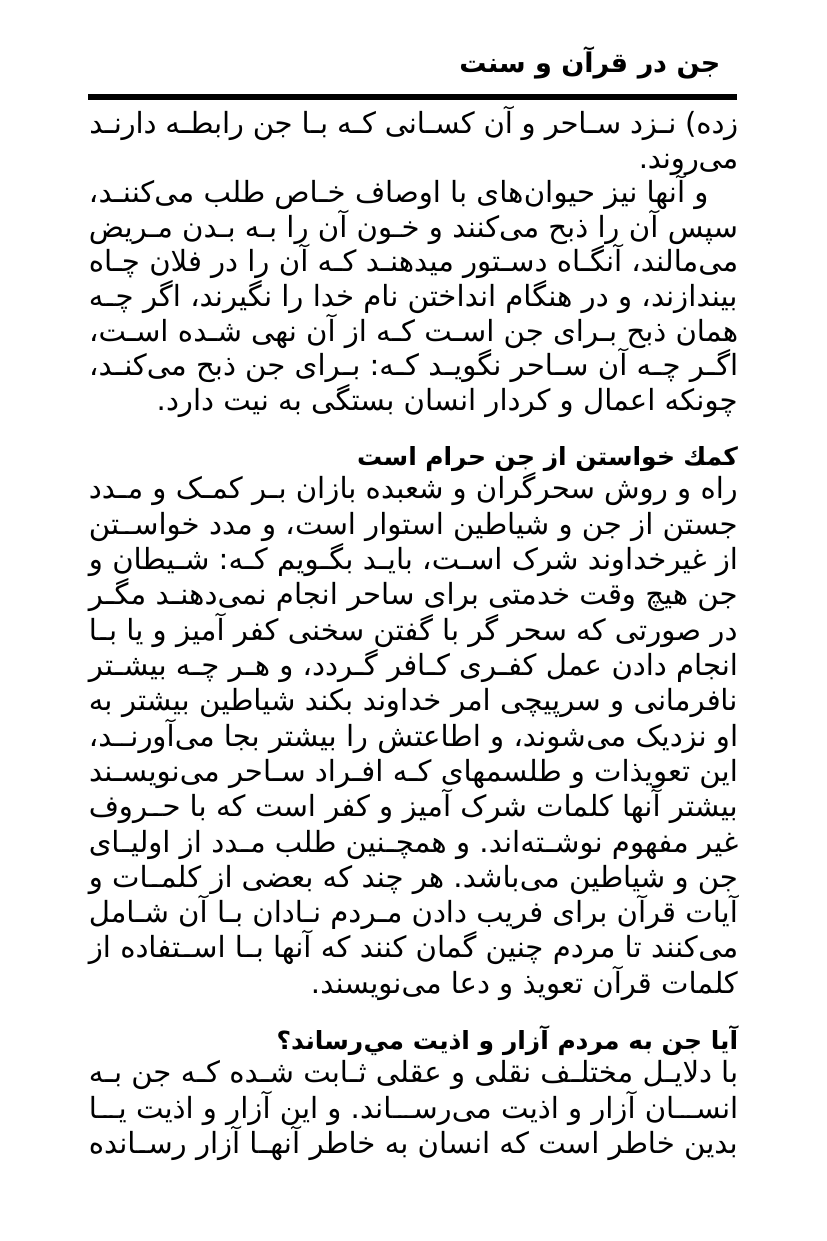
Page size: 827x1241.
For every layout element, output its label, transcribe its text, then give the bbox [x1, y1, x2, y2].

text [89, 1056, 738, 1160]
text كمك خواستن از جن حرام است [89, 443, 738, 472]
text و آنها نیز حیوان‌های با اوصاف خاص طلب می‌كنند، سپس آن را ذبح می‌كنند و خون آن را به بدن مریض می‌مالند، آنگاه دستور میدهند كه آن را در فلان چاه بیندازند، و در هنگام انداختن نام خدا را نگیرند، اگر چه همان ذبح برای جن است كه از آن نهی شده است، اگر چه آن ساحر نگوید كه: برای جن ذبح می‌كند، چونكه اعمال و كردار انسان بستگی به نیت دارد. [89, 176, 738, 417]
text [89, 106, 738, 175]
text راه و روش سحرگران و شعبده بازان بر كمک و مدد جستن از جن و شیاطین استوار است، و مدد خواستن از غیرخداوند شرک است، باید بگویم كه: شیطان و جن هیچ وقت خدمتی برای ساحر انجام نمی‌دهند مگر در صورتی كه سحر گر با گفتن سخنی كفر آمیز و یا با انجام دادن عمل كفری كافر گردد، و هر چه بیشتر نافرمانی و سرپیچی امر خداوند بكند شیاطین بیشتر به او نزدیک می‌شوند، و اطاعتش را بیشتر بجا می‌آورند، این تعویذات و طلسمهای كه افراد ساحر می‌نویسند بیشتر آنها كلمات شرک آمیز و كفر است كه با حروف غیر مفهوم نوشته‌اند. و همچنین طلب مدد از اولیای جن و شیاطین می‌باشد. هر چند كه بعضی از كلمات و آیات قرآن برای فریب دادن مردم نادان با آن شامل می‌كنند تا مردم چنین گمان كنند كه آنها با استفاده از كلمات قرآن تعویذ و دعا می‌نویسند. [89, 472, 738, 1000]
text آيا جن به مردم آزار و اذيت مي‌رساند؟ [89, 1026, 738, 1056]
